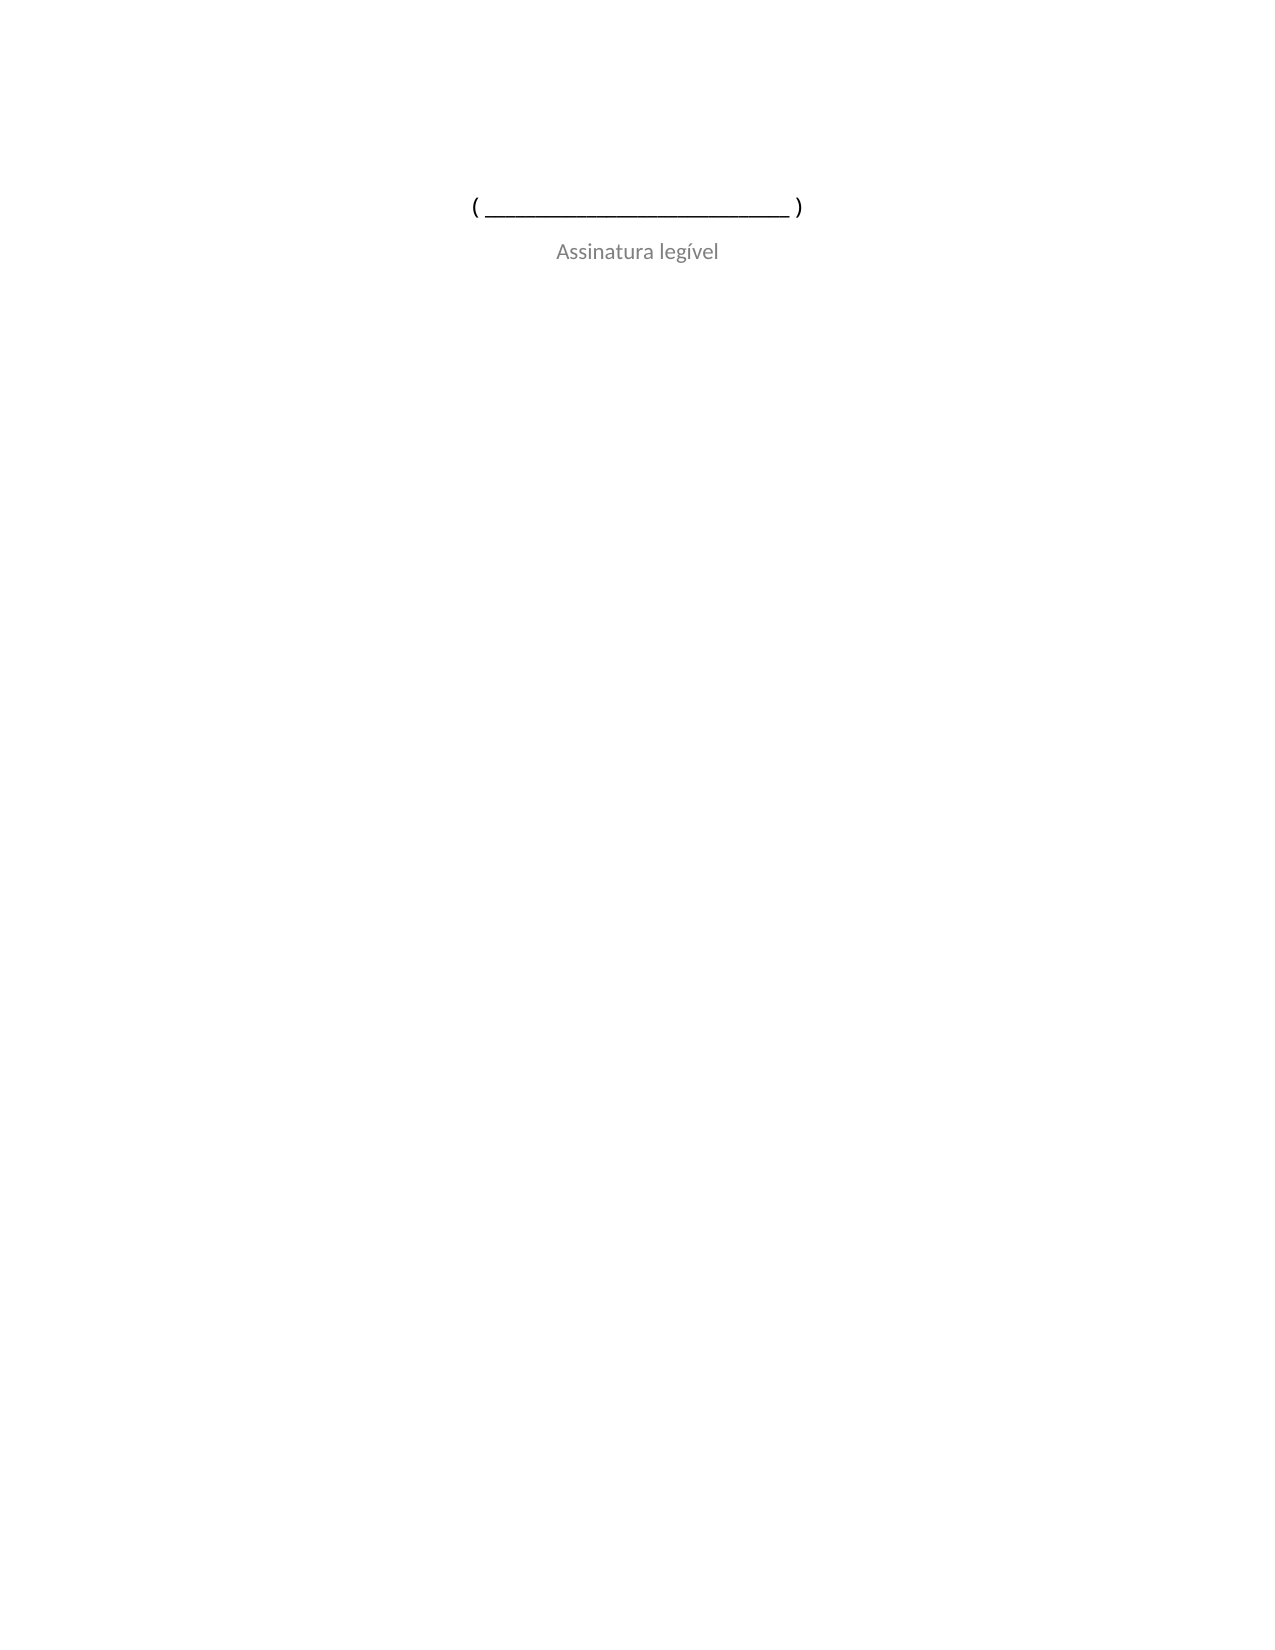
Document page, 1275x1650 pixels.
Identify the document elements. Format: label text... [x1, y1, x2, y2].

text Assinatura legível [177, 237, 1098, 265]
text ( ______________________________ ) [177, 190, 1098, 221]
